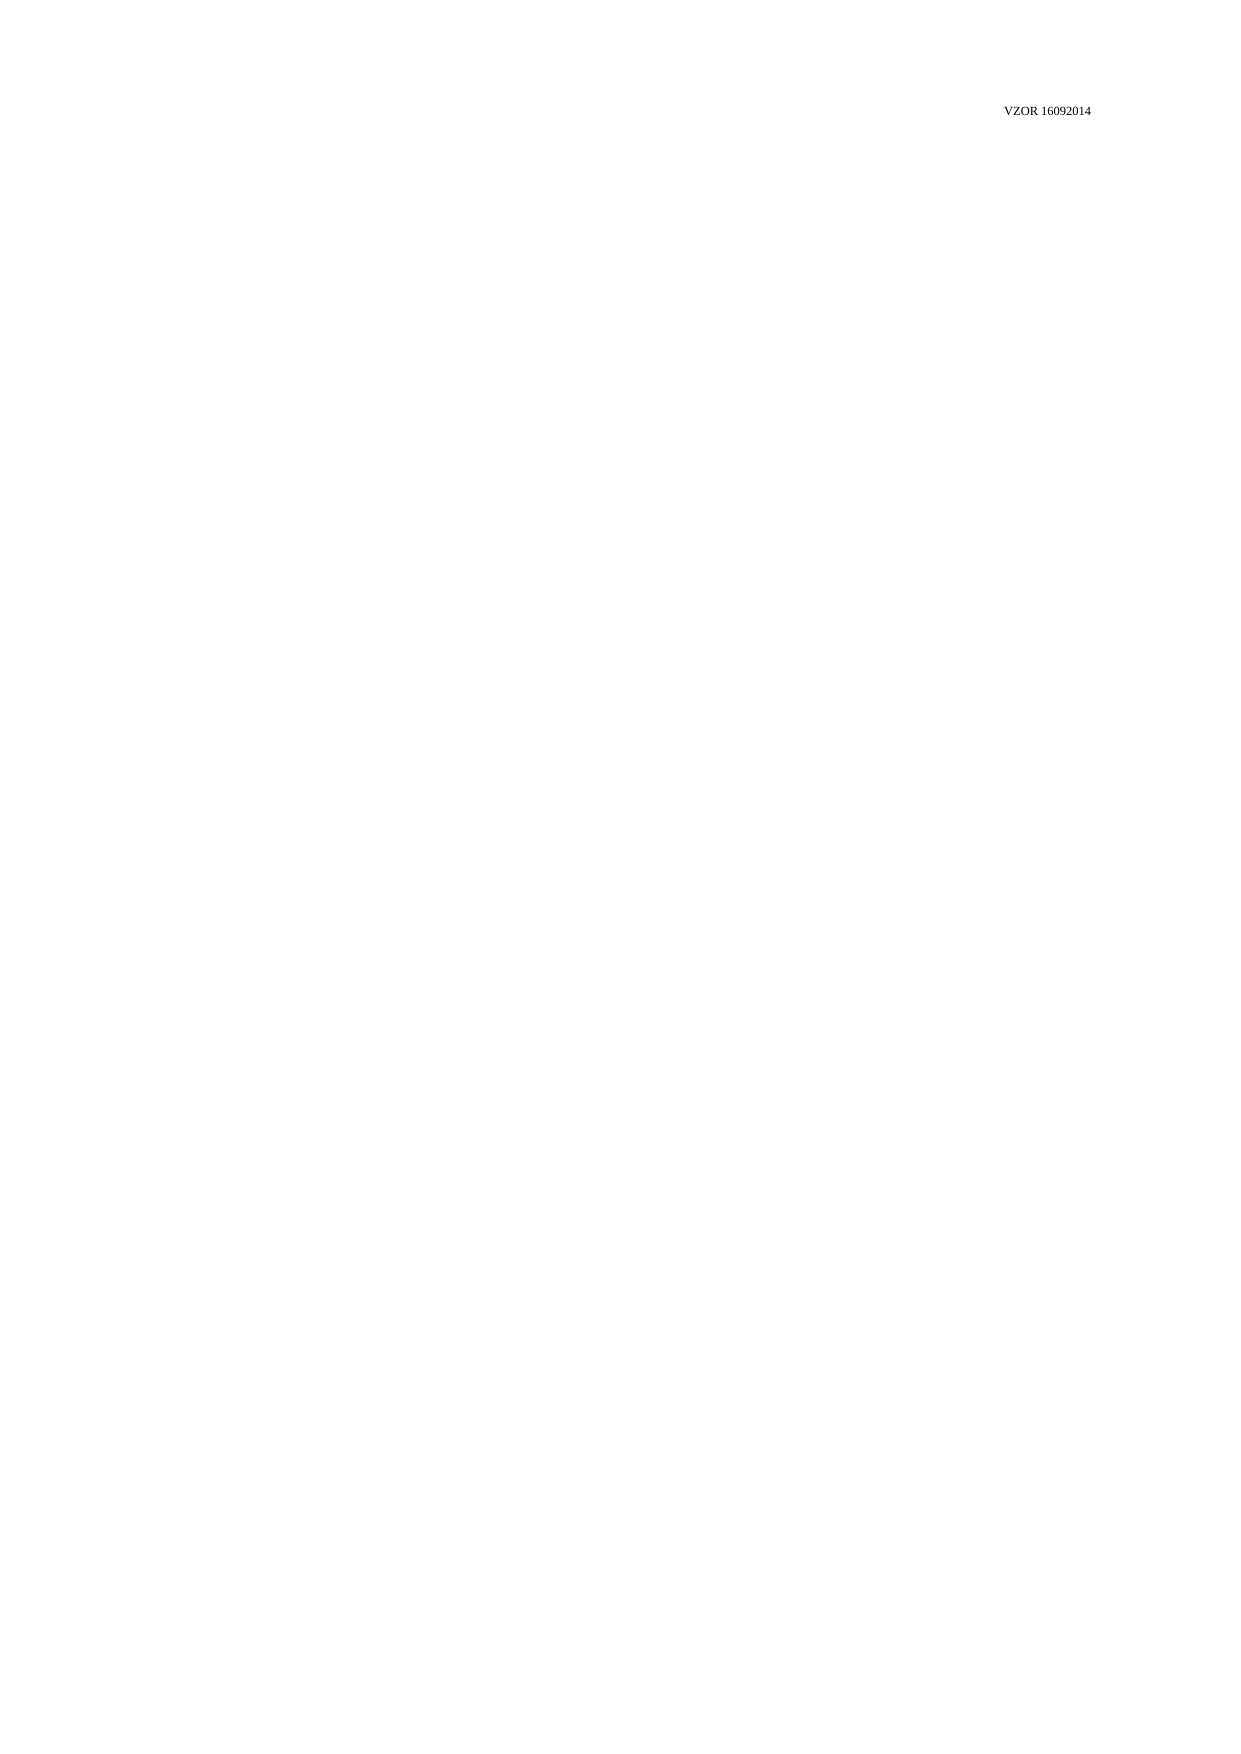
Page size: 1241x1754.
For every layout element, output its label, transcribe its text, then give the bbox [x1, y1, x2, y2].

text VZOR 16092014 [148, 103, 1093, 118]
